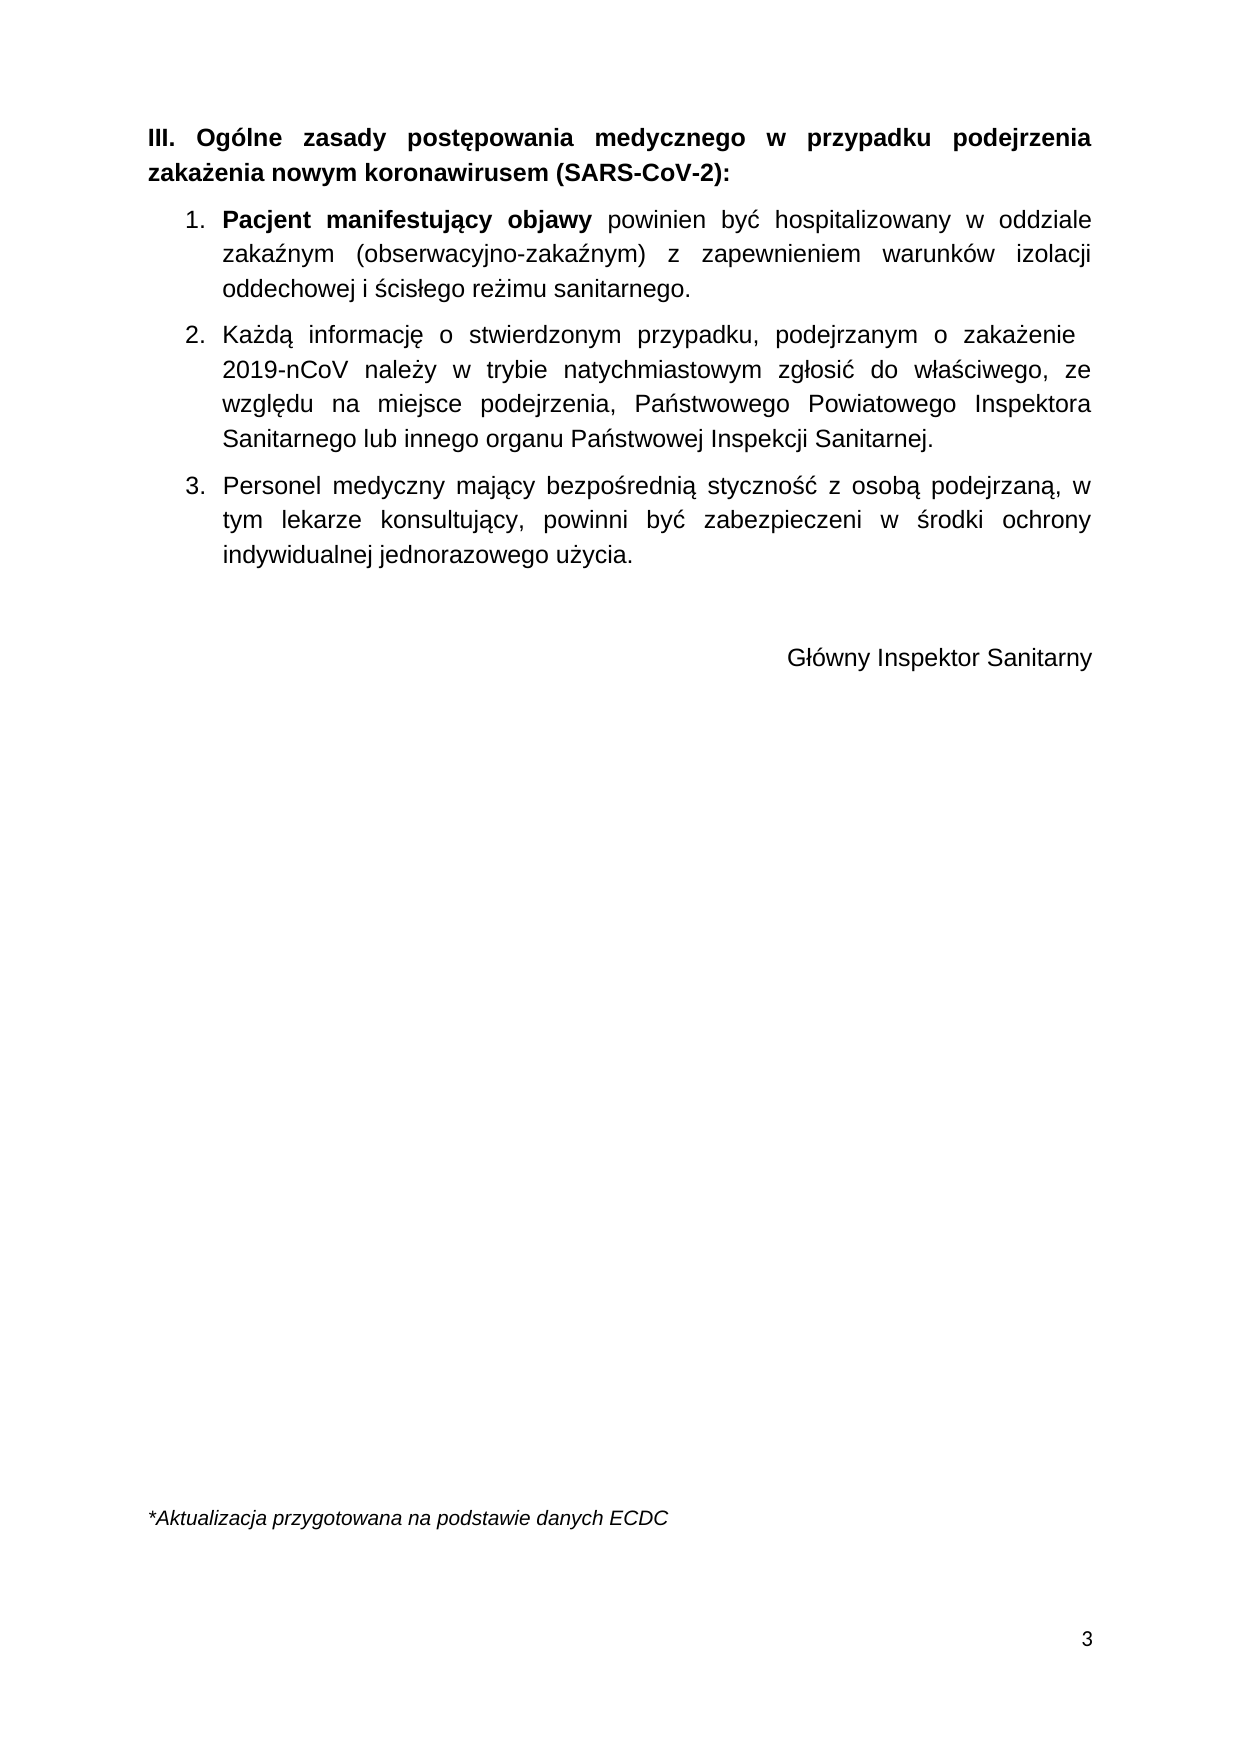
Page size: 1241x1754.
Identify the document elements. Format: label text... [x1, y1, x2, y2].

text *Aktualizacja przygotowana na podstawie danych ECDC [148, 1505, 1092, 1529]
text III. Ogólne zasady postępowania medycznego w przypadku podejrzenia zakażenia nowym koronawirusem (SARS-CoV-2): [148, 123, 1092, 186]
text Główny Inspektor Sanitarny [148, 643, 1092, 672]
list Pacjent manifestujący objawy powinien być hospitalizowany w oddziale zakaźnym (obserwacyjno-zakaźnym) z zapewnieniem warunków izolacji oddechowej i ścisłego reżimu sanitarnego. [185, 204, 1092, 302]
list Każdą informację o stwierdzonym przypadku, podejrzanym o zakażenie 2019-nCoV należy w trybie natychmiastowym zgłosić do właściwego, ze względu na miejsce podejrzenia, Państwowego Powiatowego Inspektora Sanitarnego lub innego organu Państwowej Inspekcji Sanitarnej. [185, 321, 1092, 453]
list Personel medyczny mający bezpośrednią styczność z osobą podejrzaną, w tym lekarze konsultujący, powinni być zabezpieczeni w środki ochrony indywidualnej jednorazowego użycia. [185, 471, 1092, 569]
